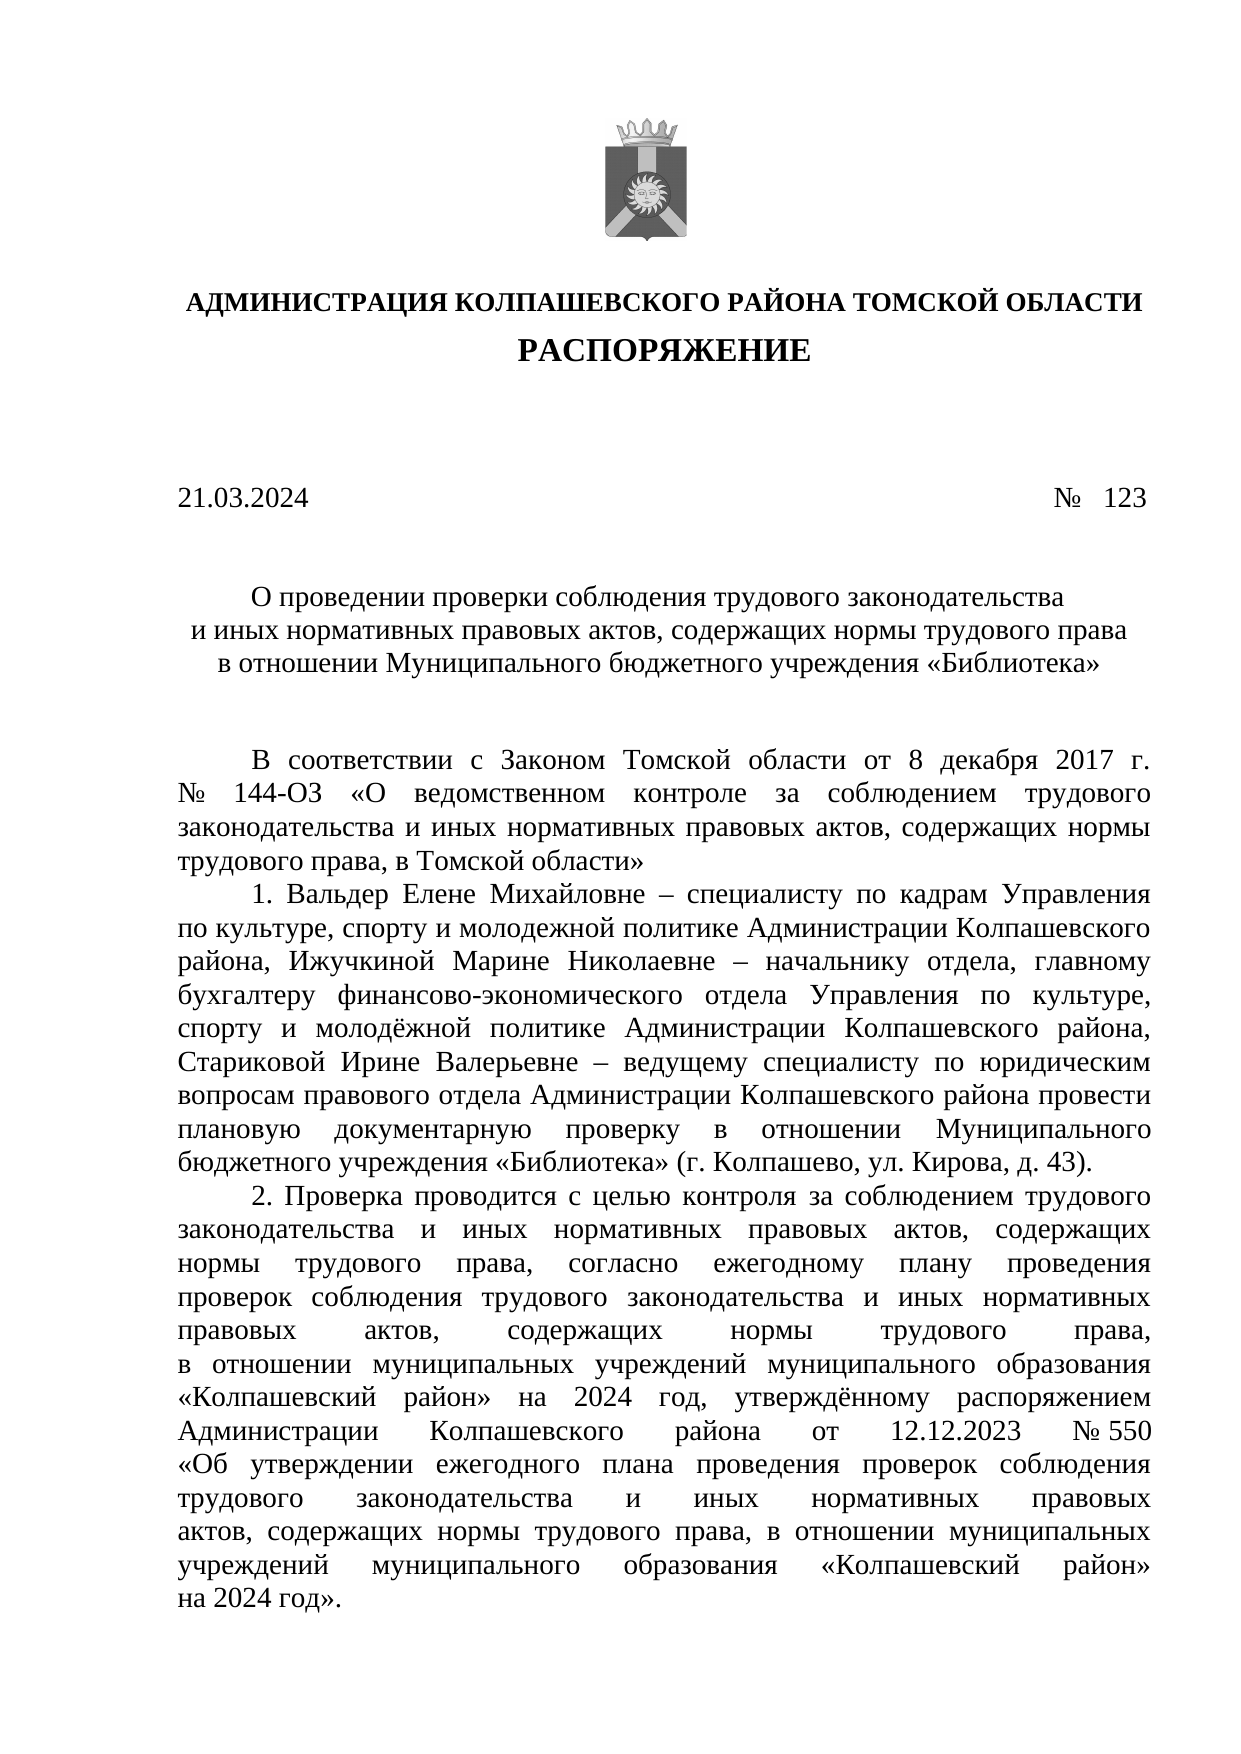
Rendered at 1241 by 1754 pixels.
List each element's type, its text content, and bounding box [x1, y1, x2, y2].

text 2. Проверка проводится с целью контроля за соблюдением трудового законодательства и иных нормативных правовых актов, содержащих нормы трудового права, согласно ежегодному плану проведения проверок соблюдения трудового законодательства и иных нормативных правовых актов, содержащих нормы трудового права, в отношении муниципальных учреждений муниципального образования «Колпашевский район» на 2024 год, утверждённому распоряжением Администрации Колпашевского района от 12.12.2023 № 550 «Об утверждении ежегодного плана проведения проверок соблюдения трудового законодательства и иных нормативных правовых актов, содержащих нормы трудового права, в отношении муниципальных учреждений муниципального образования «Колпашевский район» на 2024 год». [177, 1178, 1152, 1614]
text В соответствии с Законом Томской области от 8 декабря 2017 г. № 144-ОЗ «О ведомственном контроле за соблюдением трудового законодательства и иных нормативных правовых актов, содержащих нормы трудового права, в Томской области» [177, 742, 1152, 876]
table_header О проведении проверки соблюдения трудового законодательства и иных нормативных правовых актов, содержащих нормы трудового права в отношении Муниципального бюджетного учреждения «Библиотека» [166, 579, 1152, 680]
text 1. Вальдер Елене Михайловне – специалисту по кадрам Управления по культуре, спорту и молодежной политике Администрации Колпашевского района, Ижучкиной Марине Николаевне – начальнику отдела, главному бухгалтеру финансово-экономического отдела Управления по культуре, спорту и молодёжной политике Администрации Колпашевского района, Стариковой Ирине Валерьевне – ведущему специалисту по юридическим вопросам правового отдела Администрации Колпашевского района провести плановую документарную проверку в отношении Муниципального бюджетного учреждения «Библиотека» (г. Колпашево, ул. Кирова, д. 43). [177, 876, 1152, 1178]
text 21.03.2024 № 123 [177, 480, 1152, 514]
